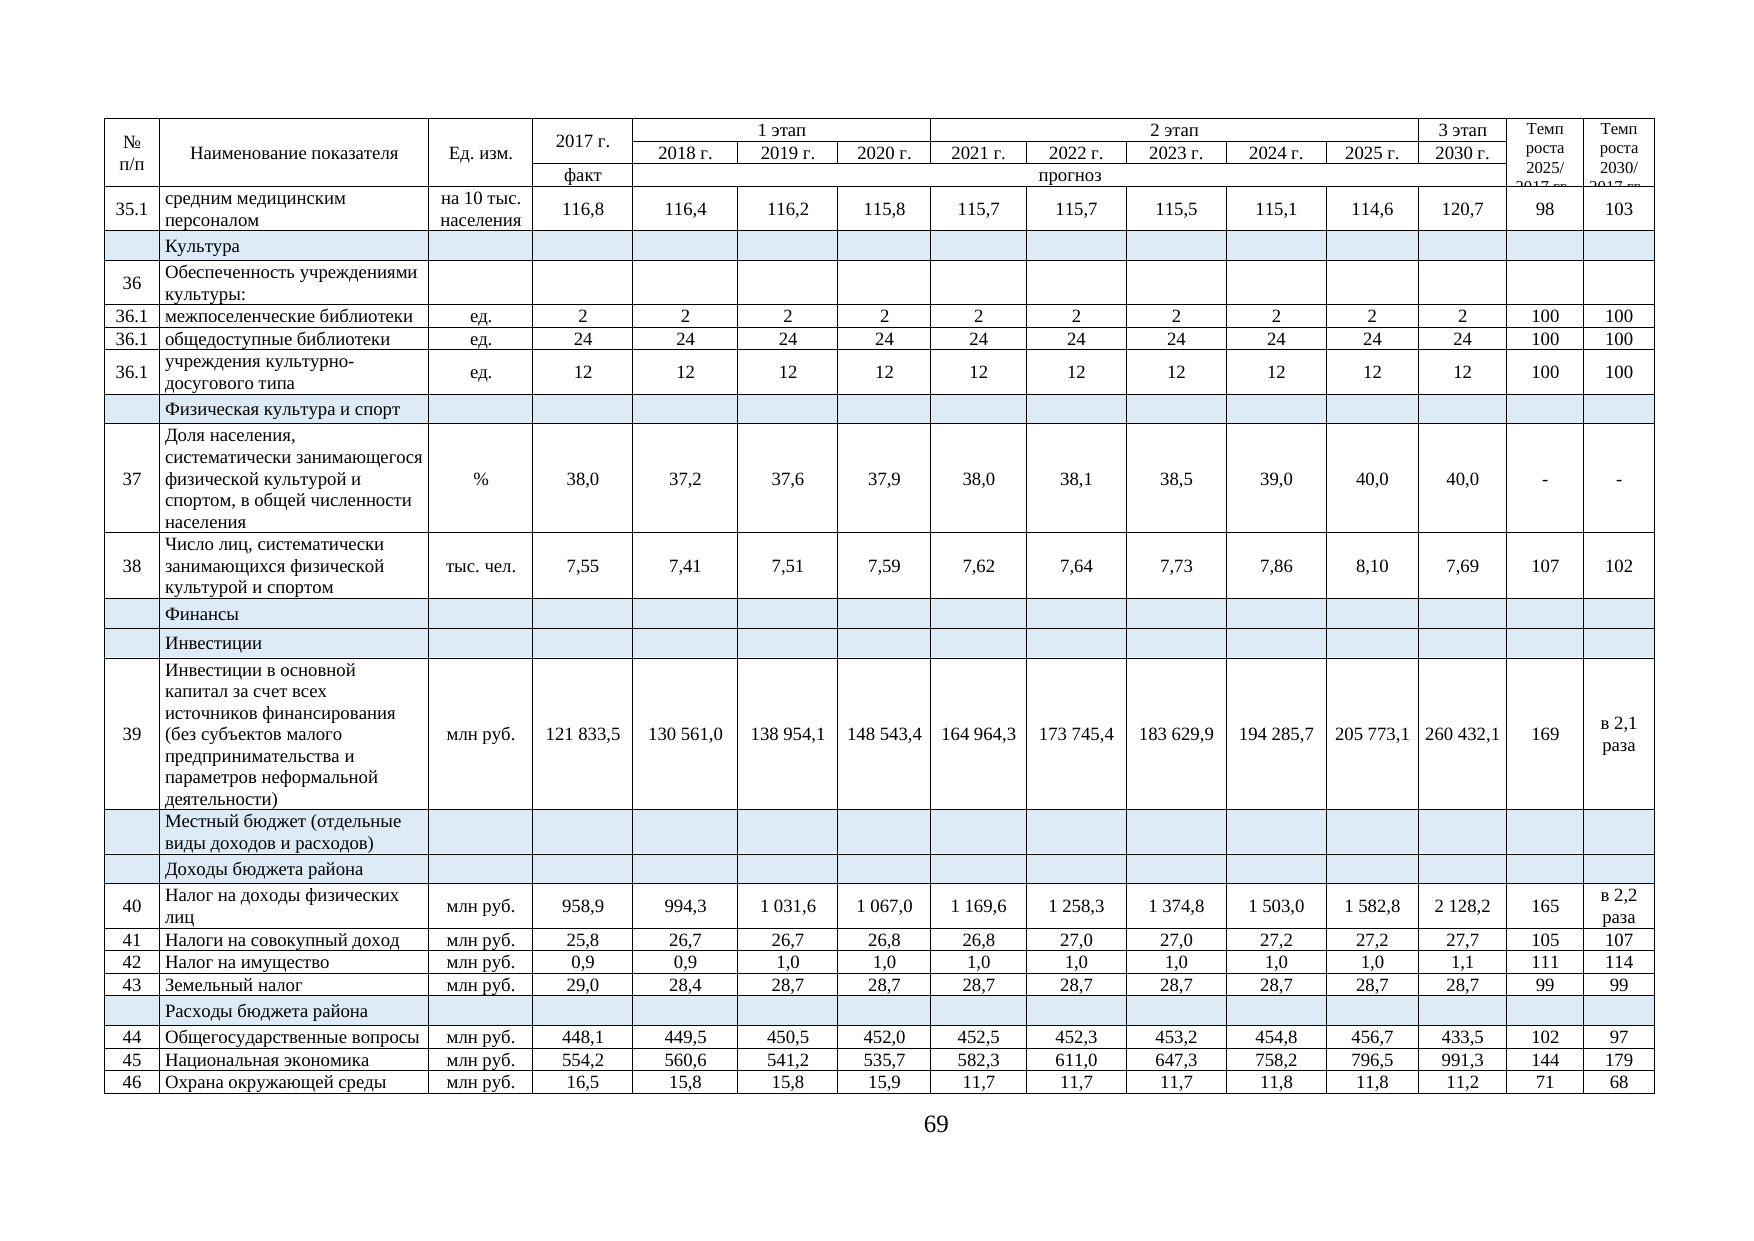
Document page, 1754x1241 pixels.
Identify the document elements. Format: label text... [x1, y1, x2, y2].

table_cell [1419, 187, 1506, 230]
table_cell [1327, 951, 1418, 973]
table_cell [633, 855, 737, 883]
table_cell 2018 г. [633, 142, 737, 163]
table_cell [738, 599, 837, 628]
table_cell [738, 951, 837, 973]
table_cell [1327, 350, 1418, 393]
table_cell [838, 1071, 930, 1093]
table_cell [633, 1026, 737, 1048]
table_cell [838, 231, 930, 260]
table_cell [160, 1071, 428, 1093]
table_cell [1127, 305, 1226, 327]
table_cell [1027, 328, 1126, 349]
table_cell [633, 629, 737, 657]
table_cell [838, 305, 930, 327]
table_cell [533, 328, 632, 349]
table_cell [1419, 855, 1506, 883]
table_header Темп роста 2025/ 2017 гг., % [1507, 119, 1583, 186]
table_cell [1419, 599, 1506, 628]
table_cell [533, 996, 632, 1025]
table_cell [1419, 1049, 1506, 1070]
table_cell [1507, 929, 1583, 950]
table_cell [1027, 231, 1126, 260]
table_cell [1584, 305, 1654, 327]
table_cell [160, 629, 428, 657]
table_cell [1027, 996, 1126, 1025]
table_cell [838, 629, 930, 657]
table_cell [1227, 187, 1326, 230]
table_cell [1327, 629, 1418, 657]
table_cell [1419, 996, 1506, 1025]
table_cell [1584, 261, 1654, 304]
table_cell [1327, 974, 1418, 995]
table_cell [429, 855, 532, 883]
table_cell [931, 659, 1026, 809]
table_cell 2024 г. [1227, 142, 1326, 163]
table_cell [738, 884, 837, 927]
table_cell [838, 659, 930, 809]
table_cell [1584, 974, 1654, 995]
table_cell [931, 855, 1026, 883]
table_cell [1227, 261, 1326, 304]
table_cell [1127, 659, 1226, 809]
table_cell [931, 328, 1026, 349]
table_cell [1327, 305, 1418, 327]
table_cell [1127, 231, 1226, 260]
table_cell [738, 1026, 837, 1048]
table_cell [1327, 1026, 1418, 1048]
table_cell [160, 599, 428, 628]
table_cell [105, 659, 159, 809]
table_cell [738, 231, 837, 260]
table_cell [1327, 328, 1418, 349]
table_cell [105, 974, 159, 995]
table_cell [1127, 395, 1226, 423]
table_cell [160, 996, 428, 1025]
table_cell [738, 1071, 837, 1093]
table_header 1 этап [633, 119, 930, 141]
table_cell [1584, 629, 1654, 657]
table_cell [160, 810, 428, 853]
table_header Темп роста 2030/ 2017 гг., % [1584, 119, 1654, 186]
table_cell 116,8 [533, 187, 632, 230]
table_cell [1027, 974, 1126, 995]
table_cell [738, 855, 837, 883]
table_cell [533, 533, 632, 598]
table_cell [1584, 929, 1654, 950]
table_cell 115,7 [1027, 187, 1126, 230]
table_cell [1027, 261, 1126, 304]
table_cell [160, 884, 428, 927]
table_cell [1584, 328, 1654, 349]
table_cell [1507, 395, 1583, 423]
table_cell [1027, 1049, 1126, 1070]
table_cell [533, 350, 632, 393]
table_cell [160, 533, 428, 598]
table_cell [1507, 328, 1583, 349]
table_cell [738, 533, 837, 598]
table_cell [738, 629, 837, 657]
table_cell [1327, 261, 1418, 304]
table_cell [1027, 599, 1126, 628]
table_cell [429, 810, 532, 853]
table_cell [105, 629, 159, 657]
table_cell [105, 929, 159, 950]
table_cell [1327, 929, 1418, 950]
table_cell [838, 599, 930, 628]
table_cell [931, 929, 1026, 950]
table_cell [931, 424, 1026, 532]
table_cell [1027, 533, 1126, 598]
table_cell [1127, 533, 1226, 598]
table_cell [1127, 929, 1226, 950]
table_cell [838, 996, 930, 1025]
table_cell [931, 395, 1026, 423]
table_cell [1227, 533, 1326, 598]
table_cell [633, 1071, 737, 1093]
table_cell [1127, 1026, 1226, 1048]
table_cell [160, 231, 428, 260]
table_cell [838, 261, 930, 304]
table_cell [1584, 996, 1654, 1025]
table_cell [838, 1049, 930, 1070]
table_cell 2021 г. [931, 142, 1026, 163]
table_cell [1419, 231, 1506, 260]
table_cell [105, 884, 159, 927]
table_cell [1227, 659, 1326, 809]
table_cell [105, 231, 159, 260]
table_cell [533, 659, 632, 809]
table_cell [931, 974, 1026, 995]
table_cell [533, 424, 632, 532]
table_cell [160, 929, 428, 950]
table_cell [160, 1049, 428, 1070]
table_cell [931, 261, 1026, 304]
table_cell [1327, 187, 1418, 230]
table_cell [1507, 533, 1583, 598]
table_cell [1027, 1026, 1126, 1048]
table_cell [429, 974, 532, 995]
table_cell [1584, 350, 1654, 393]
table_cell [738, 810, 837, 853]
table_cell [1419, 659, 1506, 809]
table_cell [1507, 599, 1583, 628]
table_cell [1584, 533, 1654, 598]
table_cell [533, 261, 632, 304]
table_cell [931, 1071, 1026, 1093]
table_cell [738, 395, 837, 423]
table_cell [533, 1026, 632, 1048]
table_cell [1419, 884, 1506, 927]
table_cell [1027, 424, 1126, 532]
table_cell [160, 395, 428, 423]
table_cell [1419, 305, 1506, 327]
table_cell 116,2 [738, 187, 837, 230]
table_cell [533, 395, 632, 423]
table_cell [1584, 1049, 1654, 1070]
table_cell 2022 г. [1027, 142, 1126, 163]
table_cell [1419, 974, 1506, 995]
table_cell 2023 г. [1127, 142, 1226, 163]
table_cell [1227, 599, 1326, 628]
table_header Ед. изм. [429, 119, 532, 186]
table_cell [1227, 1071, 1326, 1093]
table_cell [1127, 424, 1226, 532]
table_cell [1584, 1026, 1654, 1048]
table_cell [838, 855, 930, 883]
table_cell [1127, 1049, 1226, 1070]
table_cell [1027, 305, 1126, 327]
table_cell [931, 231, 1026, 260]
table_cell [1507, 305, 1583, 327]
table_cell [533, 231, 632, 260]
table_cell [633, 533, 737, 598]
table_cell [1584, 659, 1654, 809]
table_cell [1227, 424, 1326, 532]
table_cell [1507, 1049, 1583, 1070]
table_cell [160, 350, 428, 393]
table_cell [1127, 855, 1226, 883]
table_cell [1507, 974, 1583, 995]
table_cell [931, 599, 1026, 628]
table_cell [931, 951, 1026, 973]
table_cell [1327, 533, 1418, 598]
table_cell 116,4 [633, 187, 737, 230]
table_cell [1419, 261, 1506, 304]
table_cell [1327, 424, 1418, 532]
table_header 3 этап [1419, 119, 1506, 141]
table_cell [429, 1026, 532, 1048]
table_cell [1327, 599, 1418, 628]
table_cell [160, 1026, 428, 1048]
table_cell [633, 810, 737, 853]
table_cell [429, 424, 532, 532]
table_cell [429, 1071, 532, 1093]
table_cell средним медицинским персоналом [160, 187, 428, 230]
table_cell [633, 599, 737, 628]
table_cell на 10 тыс. населения [429, 187, 532, 230]
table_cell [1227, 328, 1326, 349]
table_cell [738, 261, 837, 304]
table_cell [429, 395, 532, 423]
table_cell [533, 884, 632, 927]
table_header Наименование показателя [160, 119, 428, 186]
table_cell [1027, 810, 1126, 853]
table_cell факт [533, 164, 632, 186]
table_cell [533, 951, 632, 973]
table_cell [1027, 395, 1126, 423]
table_cell 2030 г. [1419, 142, 1506, 163]
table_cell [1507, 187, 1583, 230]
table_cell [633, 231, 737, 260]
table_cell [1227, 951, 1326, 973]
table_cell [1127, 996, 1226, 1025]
table_cell прогноз [633, 164, 1506, 186]
table_header 2 этап [931, 119, 1418, 141]
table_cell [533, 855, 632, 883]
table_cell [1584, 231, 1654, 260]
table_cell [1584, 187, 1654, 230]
table_header 2017 г. [533, 119, 632, 163]
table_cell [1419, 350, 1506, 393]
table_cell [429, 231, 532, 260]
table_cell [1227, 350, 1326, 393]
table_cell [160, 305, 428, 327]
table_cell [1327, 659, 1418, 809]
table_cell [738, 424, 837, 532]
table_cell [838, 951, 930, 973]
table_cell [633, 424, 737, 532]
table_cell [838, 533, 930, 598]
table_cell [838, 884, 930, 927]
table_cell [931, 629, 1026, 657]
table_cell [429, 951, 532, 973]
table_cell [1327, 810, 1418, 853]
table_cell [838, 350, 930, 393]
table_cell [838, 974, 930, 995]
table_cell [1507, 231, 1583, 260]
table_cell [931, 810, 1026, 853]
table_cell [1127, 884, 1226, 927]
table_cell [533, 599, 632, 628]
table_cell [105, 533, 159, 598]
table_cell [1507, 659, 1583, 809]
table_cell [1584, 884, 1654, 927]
table_cell 2025 г. [1327, 142, 1418, 163]
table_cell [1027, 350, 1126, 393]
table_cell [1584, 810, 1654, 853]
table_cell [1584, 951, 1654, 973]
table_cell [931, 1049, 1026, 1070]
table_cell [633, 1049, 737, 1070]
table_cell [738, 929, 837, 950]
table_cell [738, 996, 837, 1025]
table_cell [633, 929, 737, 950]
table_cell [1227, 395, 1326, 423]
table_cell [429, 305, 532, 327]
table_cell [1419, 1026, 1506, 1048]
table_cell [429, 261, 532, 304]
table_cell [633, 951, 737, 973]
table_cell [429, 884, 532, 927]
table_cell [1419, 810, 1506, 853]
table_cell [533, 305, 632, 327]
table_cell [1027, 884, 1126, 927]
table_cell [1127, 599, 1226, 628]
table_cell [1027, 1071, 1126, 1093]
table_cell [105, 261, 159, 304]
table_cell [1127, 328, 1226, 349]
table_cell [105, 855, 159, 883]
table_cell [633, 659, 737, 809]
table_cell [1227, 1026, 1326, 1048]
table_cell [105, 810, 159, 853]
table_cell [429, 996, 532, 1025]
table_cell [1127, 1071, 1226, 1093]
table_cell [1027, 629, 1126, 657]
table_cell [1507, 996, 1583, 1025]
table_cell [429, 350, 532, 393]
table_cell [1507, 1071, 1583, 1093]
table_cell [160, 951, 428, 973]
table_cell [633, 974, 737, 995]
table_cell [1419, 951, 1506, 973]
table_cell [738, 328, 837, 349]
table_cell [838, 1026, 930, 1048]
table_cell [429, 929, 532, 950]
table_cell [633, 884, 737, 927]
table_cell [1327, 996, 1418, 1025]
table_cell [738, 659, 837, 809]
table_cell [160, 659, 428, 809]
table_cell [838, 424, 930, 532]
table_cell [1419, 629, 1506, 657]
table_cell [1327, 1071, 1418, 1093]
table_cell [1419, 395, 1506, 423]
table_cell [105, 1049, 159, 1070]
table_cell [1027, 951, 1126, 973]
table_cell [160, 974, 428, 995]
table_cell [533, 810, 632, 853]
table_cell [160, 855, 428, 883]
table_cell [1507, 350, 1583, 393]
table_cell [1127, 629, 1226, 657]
table_cell 115,8 [838, 187, 930, 230]
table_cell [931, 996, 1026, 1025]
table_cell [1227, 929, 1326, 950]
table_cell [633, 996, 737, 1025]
table_cell 115,7 [931, 187, 1026, 230]
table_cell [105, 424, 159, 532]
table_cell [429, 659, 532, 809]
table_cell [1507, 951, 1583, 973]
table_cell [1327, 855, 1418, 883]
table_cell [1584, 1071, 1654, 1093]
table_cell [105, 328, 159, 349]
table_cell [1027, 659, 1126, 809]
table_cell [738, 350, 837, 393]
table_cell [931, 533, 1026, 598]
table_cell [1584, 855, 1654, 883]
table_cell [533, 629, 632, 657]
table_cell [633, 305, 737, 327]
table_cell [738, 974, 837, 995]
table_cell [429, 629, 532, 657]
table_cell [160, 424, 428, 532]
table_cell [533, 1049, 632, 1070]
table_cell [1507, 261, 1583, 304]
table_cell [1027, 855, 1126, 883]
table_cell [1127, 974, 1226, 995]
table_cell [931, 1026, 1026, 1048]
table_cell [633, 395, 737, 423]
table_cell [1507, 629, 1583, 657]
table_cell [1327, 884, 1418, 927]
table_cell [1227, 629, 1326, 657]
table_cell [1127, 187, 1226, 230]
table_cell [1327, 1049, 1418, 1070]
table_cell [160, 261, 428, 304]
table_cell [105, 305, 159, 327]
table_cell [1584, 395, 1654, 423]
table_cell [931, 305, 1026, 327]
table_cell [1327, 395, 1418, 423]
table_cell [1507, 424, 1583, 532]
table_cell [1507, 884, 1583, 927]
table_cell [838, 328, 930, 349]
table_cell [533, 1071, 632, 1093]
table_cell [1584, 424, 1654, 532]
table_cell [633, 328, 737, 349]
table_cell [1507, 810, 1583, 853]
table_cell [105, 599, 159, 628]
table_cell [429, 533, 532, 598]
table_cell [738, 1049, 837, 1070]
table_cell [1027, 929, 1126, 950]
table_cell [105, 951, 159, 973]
table_cell 2019 г. [738, 142, 837, 163]
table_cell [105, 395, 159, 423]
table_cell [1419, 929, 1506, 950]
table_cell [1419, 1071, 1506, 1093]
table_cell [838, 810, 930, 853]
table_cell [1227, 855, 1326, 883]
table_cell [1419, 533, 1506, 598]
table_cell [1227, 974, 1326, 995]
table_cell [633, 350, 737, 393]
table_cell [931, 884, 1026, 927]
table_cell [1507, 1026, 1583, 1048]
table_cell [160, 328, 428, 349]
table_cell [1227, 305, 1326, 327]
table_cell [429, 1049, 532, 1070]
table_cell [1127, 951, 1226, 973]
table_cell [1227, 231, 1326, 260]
table_cell 35.1 [105, 187, 159, 230]
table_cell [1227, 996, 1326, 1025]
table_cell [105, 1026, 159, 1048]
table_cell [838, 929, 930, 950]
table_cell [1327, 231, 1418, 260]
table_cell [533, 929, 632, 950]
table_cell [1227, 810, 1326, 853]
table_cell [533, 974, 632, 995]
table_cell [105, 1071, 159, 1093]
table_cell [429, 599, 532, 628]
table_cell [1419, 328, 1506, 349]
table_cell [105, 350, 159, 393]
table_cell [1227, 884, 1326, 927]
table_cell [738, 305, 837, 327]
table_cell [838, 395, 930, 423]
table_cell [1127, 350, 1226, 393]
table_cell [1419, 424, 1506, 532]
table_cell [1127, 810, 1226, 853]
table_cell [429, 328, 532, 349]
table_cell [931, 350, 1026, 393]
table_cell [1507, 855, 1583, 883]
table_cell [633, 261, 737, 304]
table_header № п/п [105, 119, 159, 186]
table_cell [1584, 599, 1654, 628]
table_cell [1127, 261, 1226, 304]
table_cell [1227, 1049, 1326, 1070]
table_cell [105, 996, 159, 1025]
table_cell 2020 г. [838, 142, 930, 163]
